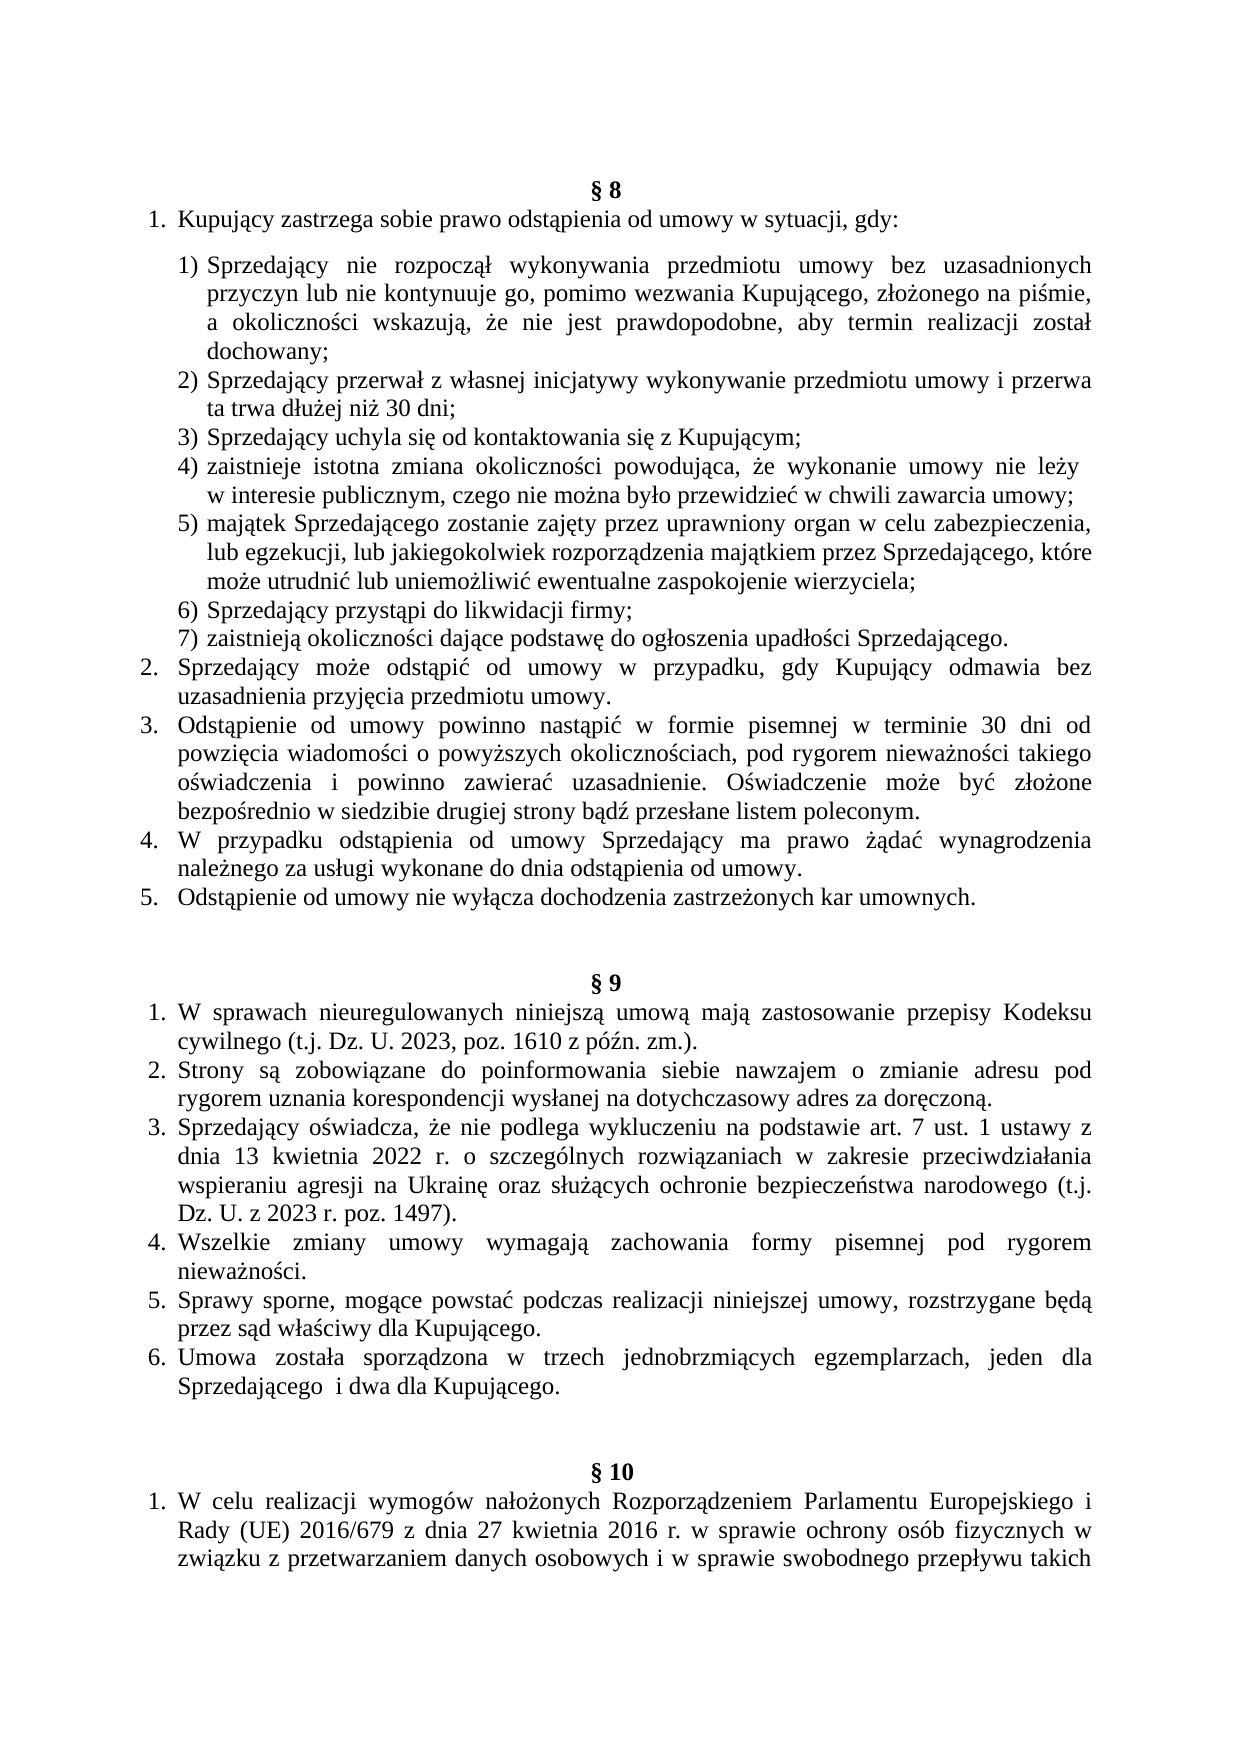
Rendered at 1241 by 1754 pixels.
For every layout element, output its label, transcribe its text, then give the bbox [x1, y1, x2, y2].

list zaistnieją okoliczności dające podstawę do ogłoszenia upadłości Sprzedającego. [177, 623, 1093, 652]
list Wszelkie zmiany umowy wymagają zachowania formy pisemnej pod rygorem nieważności. [148, 1227, 1093, 1285]
list Sprzedający oświadcza, że nie podlega wykluczeniu na podstawie art. 7 ust. 1 ustawy z dnia 13 kwietnia 2022 r. o szczególnych rozwiązaniach w zakresie przeciwdziałania wspieraniu agresji na Ukrainę oraz służących ochronie bezpieczeństwa narodowego (t.j. Dz. U. z 2023 r. poz. 1497). [148, 1112, 1093, 1227]
list Odstąpienie od umowy nie wyłącza dochodzenia zastrzeżonych kar umownych. [140, 882, 1093, 911]
list W przypadku odstąpienia od umowy Sprzedający ma prawo żądać wynagrodzenia należnego za usługi wykonane do dnia odstąpienia od umowy. [140, 825, 1093, 882]
text § 10 [516, 1457, 1093, 1486]
text § 9 [516, 968, 1093, 997]
list Umowa została sporządzona w trzech jednobrzmiących egzemplarzach, jeden dla Sprzedającego i dwa dla Kupującego. [148, 1342, 1093, 1400]
list Strony są zobowiązane do poinformowania siebie nawzajem o zmianie adresu pod rygorem uznania korespondencji wysłanej na dotychczasowy adres za doręczoną. [148, 1055, 1093, 1112]
list Sprzedający uchyla się od kontaktowania się z Kupującym; [177, 422, 1093, 451]
list majątek Sprzedającego zostanie zajęty przez uprawniony organ w celu zabezpieczenia, lub egzekucji, lub jakiegokolwiek rozporządzenia majątkiem przez Sprzedającego, które może utrudnić lub uniemożliwić ewentualne zaspokojenie wierzyciela; [177, 508, 1093, 595]
text § 8 [516, 176, 1093, 204]
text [148, 1486, 1093, 1572]
list Sprzedający przerwał z własnej inicjatywy wykonywanie przedmiotu umowy i przerwa ta trwa dłużej niż 30 dni; [177, 365, 1093, 422]
list Odstąpienie od umowy powinno nastąpić w formie pisemnej w terminie 30 dni od powzięcia wiadomości o powyższych okolicznościach, pod rygorem nieważności takiego oświadczenia i powinno zawierać uzasadnienie. Oświadczenie może być złożone bezpośrednio w siedzibie drugiej strony bądź przesłane listem poleconym. [140, 710, 1093, 825]
list Sprzedający może odstąpić od umowy w przypadku, gdy Kupujący odmawia bez uzasadnienia przyjęcia przedmiotu umowy. [140, 652, 1093, 710]
list Kupujący zastrzega sobie prawo odstąpienia od umowy w sytuacji, gdy: [148, 204, 1093, 233]
list W sprawach nieuregulowanych niniejszą umową mają zastosowanie przepisy Kodeksu cywilnego (t.j. Dz. U. 2023, poz. 1610 z późn. zm.). [148, 997, 1093, 1055]
list Sprzedający przystąpi do likwidacji firmy; [177, 595, 1093, 623]
list Sprawy sporne, mogące powstać podczas realizacji niniejszej umowy, rozstrzygane będą przez sąd właściwy dla Kupującego. [148, 1285, 1093, 1342]
list zaistnieje istotna zmiana okoliczności powodująca, że wykonanie umowy nie leży w interesie publicznym, czego nie można było przewidzieć w chwili zawarcia umowy; [177, 451, 1093, 508]
list Sprzedający nie rozpoczął wykonywania przedmiotu umowy bez uzasadnionych przyczyn lub nie kontynuuje go, pomimo wezwania Kupującego, złożonego na piśmie, a okoliczności wskazują, że nie jest prawdopodobne, aby termin realizacji został dochowany; [177, 250, 1093, 365]
